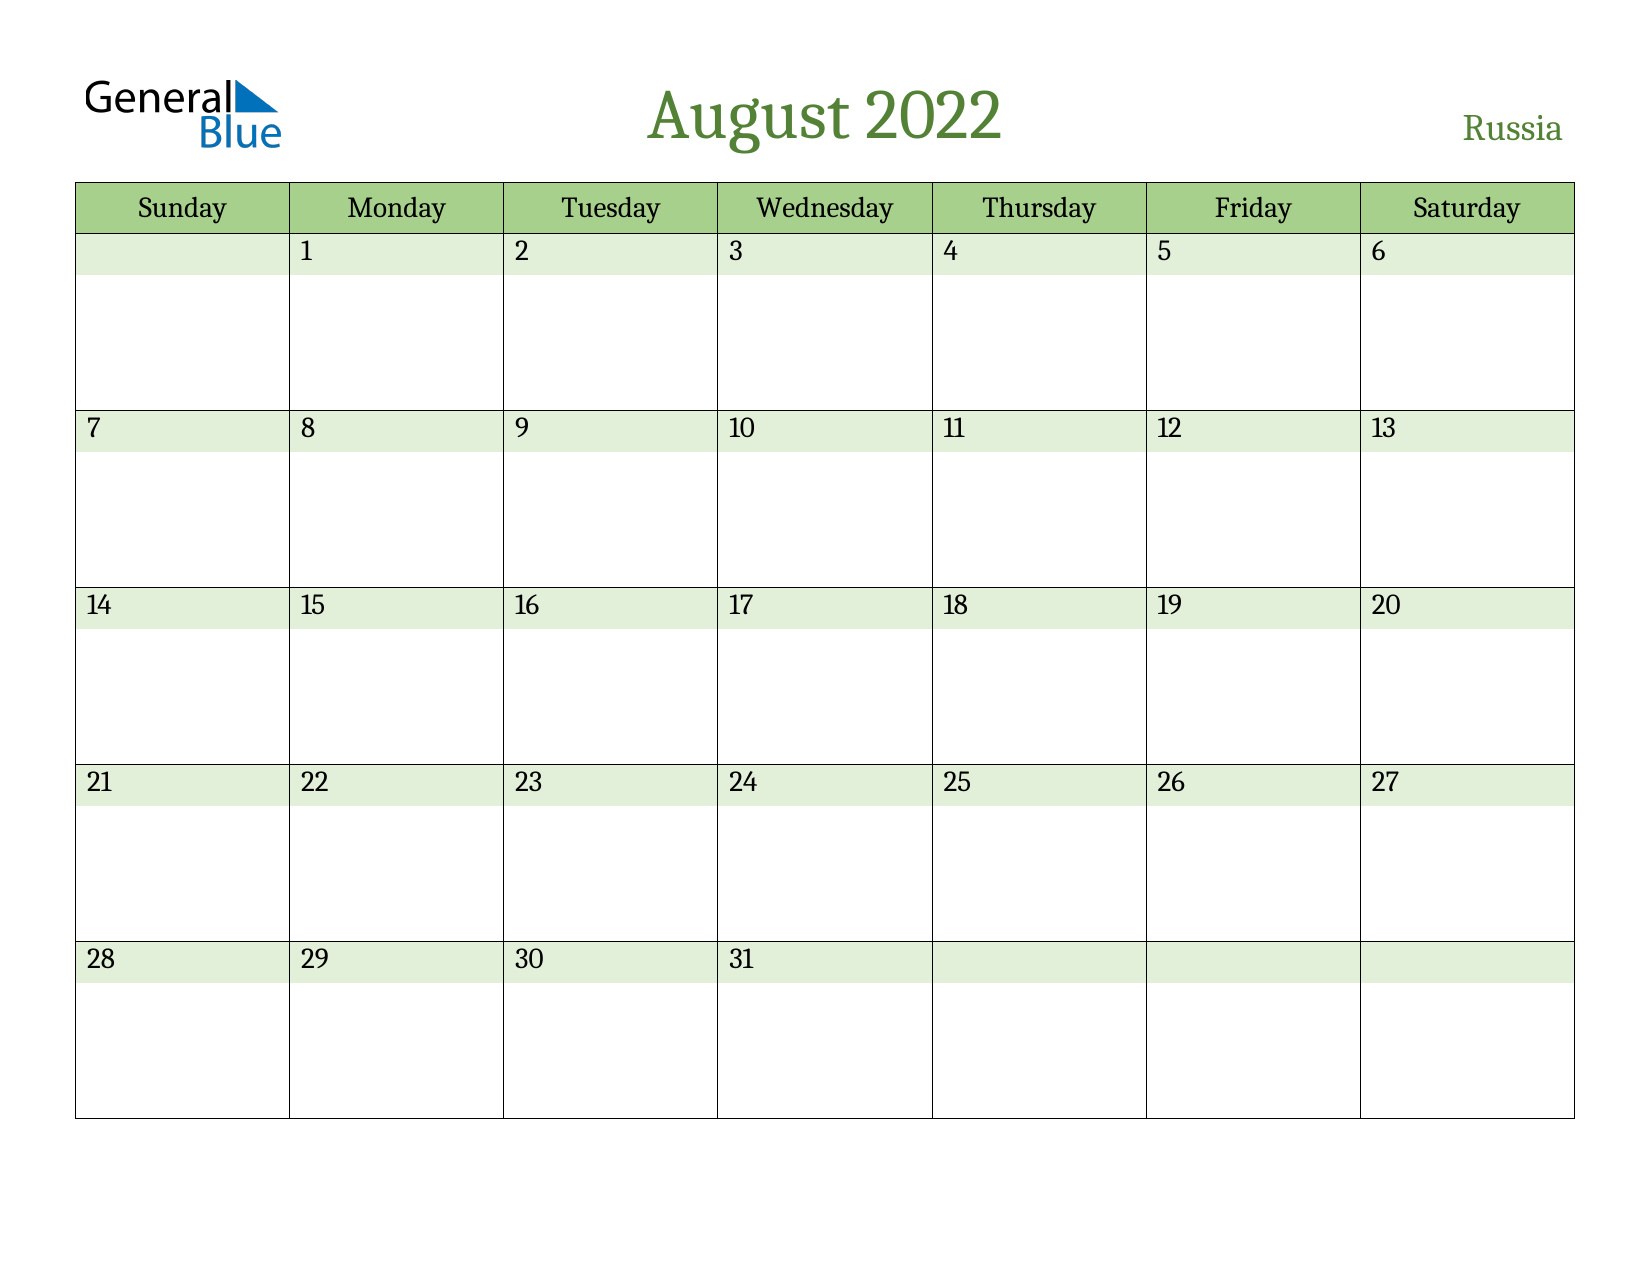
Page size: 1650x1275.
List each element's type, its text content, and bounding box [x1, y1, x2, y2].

table_cell [504, 629, 717, 764]
table_header [76, 75, 503, 182]
table_cell Friday [1147, 183, 1360, 233]
table_cell 31 [718, 942, 932, 983]
table_header Russia [1146, 75, 1574, 182]
table_cell Wednesday [718, 183, 932, 233]
table_cell 25 [933, 765, 1146, 806]
table_cell [504, 452, 717, 587]
table_cell [76, 234, 289, 275]
table_cell 10 [718, 411, 932, 452]
table_cell [1361, 629, 1574, 764]
table_cell 22 [290, 765, 503, 806]
table_cell [933, 629, 1146, 764]
table_cell Saturday [1361, 183, 1574, 233]
table_cell 9 [504, 411, 717, 452]
table_cell [1147, 275, 1360, 410]
table_cell 24 [718, 765, 932, 806]
table_cell 26 [1147, 765, 1360, 806]
table_cell [1361, 275, 1574, 410]
table_cell 5 [1147, 234, 1360, 275]
table_cell [290, 452, 503, 587]
table_cell 6 [1361, 234, 1574, 275]
table_cell Thursday [933, 183, 1146, 233]
table_cell [76, 452, 289, 587]
table_cell [718, 275, 932, 410]
table_cell [76, 983, 289, 1118]
table_cell [290, 275, 503, 410]
table_cell [1361, 806, 1574, 941]
table_cell [290, 629, 503, 764]
table_cell 21 [76, 765, 289, 806]
table_cell 23 [504, 765, 717, 806]
table_cell [718, 806, 932, 941]
table_cell 15 [290, 588, 503, 629]
table_cell Tuesday [504, 183, 717, 233]
table_cell 8 [290, 411, 503, 452]
table_cell [76, 806, 289, 941]
table_header August 2022 [504, 75, 1146, 182]
table_cell 4 [933, 234, 1146, 275]
table_cell 3 [718, 234, 932, 275]
table_cell 16 [504, 588, 717, 629]
table_cell 12 [1147, 411, 1360, 452]
table_cell 14 [76, 588, 289, 629]
table_cell [1361, 942, 1574, 983]
table_cell [1147, 942, 1360, 983]
table_cell 27 [1361, 765, 1574, 806]
picture [86, 80, 281, 148]
table_cell 2 [504, 234, 717, 275]
table_cell 28 [76, 942, 289, 983]
table_cell 7 [76, 411, 289, 452]
table_cell 13 [1361, 411, 1574, 452]
table_cell [718, 452, 932, 587]
table_cell 29 [290, 942, 503, 983]
table_cell [290, 806, 503, 941]
table_cell 20 [1361, 588, 1574, 629]
table_cell [76, 275, 289, 410]
table_cell [1147, 629, 1360, 764]
table_cell 17 [718, 588, 932, 629]
table_cell [1147, 452, 1360, 587]
table_cell [290, 983, 503, 1118]
table_cell 1 [290, 234, 503, 275]
table_cell [1147, 806, 1360, 941]
table_cell [718, 629, 932, 764]
table_cell [718, 983, 932, 1118]
table_cell [504, 806, 717, 941]
table_cell [933, 452, 1146, 587]
table_cell [76, 629, 289, 764]
table_cell [933, 983, 1146, 1118]
table_cell [933, 806, 1146, 941]
table_cell [1147, 983, 1360, 1118]
table_cell [504, 983, 717, 1118]
table_cell [504, 275, 717, 410]
table_cell [1361, 983, 1574, 1118]
table_cell [933, 275, 1146, 410]
table_cell 30 [504, 942, 717, 983]
table_cell 19 [1147, 588, 1360, 629]
table_cell [1361, 452, 1574, 587]
table_cell 18 [933, 588, 1146, 629]
table_cell Monday [290, 183, 503, 233]
table_cell 11 [933, 411, 1146, 452]
table_cell Sunday [76, 183, 289, 233]
table_cell [933, 942, 1146, 983]
